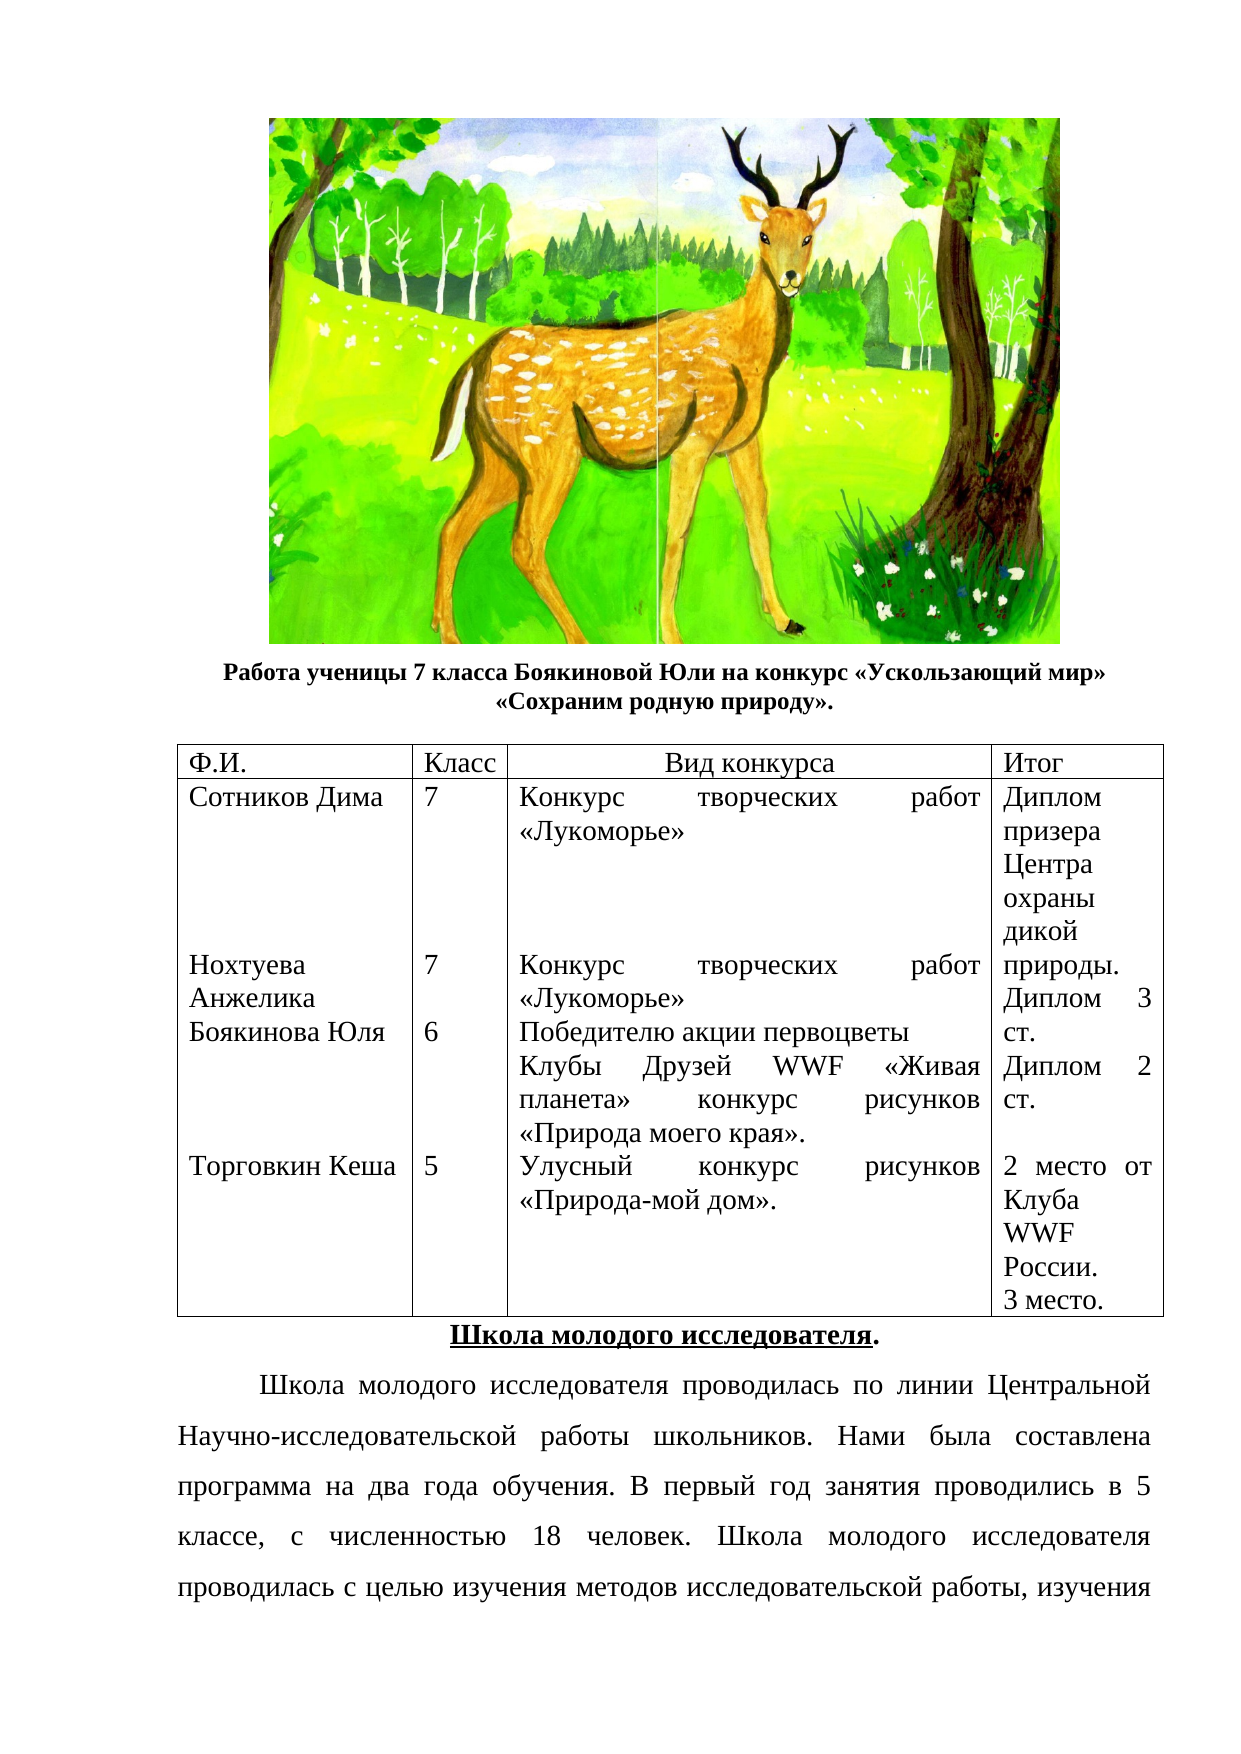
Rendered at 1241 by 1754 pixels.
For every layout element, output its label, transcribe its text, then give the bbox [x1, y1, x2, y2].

table_header Вид конкурса [508, 745, 991, 778]
table_cell Конкурс творческих работ «Лукоморье» Конкурс творческих работ «Лукоморье» Победителю акции первоцветы Клубы Друзей WWF «Живая планета» конкурс рисунков «Природа моего края». Улусный конкурс рисунков «Природа-мой дом». [508, 779, 991, 1316]
text Работа ученицы 7 класса Боякиновой Юли на конкурс «Ускользающий мир» «Сохраним родную природу». [177, 657, 1152, 715]
table_cell Сотников Дима Нохтуева Анжелика Боякинова Юля Торговкин Кеша [178, 779, 412, 1316]
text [177, 1367, 1152, 1602]
table_header Ф.И. [178, 745, 412, 778]
table_header Класс [413, 745, 507, 778]
text Школа молодого исследователя. [177, 1317, 1152, 1351]
table_header Итог [992, 745, 1163, 778]
picture [269, 118, 1060, 644]
table_cell Диплом призера Центра охраны дикой природы. Диплом 3 ст. Диплом 2 ст. 2 место от Клуба WWF России. 3 место. [992, 779, 1163, 1316]
table_cell 7 7 6 5 [413, 779, 507, 1316]
